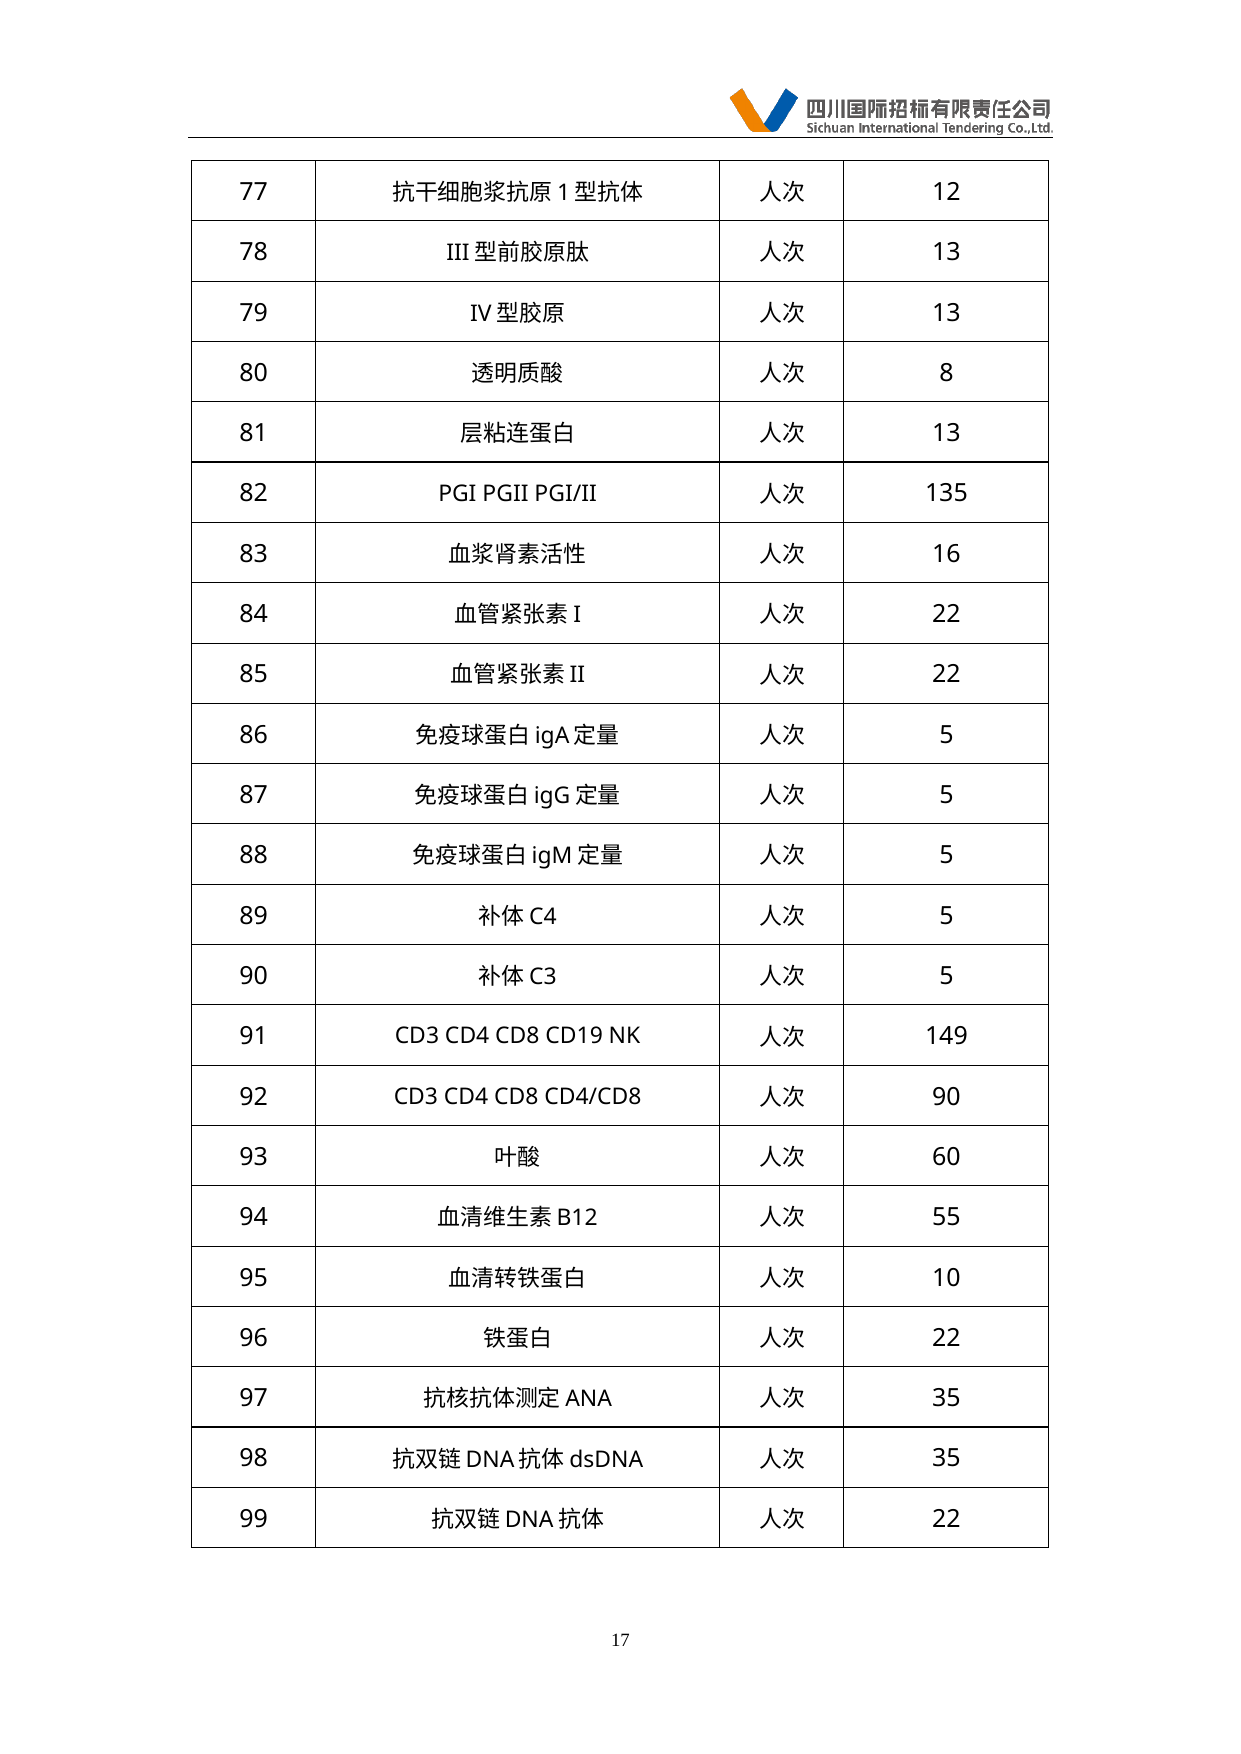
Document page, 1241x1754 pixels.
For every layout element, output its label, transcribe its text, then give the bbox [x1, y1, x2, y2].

table_cell 5 [844, 945, 1048, 1004]
table_cell 60 [844, 1126, 1048, 1185]
table_cell 55 [844, 1186, 1048, 1246]
table_cell 人次 [720, 1126, 843, 1185]
table_cell 5 [844, 764, 1048, 823]
table_cell 抗干细胞浆抗原1型抗体 [316, 161, 719, 220]
table_cell 血管紧张素II [316, 644, 719, 703]
table_cell 98 [192, 1428, 315, 1487]
table_cell 93 [192, 1126, 315, 1185]
table_cell 78 [192, 221, 315, 281]
table_cell 95 [192, 1247, 315, 1306]
table_cell 抗双链DNA抗体dsDNA [316, 1428, 719, 1487]
table_cell 5 [844, 885, 1048, 944]
table_cell 人次 [720, 644, 843, 703]
table_cell 人次 [720, 221, 843, 281]
table_cell 8 [844, 342, 1048, 401]
table_cell 5 [844, 824, 1048, 884]
table_cell 人次 [720, 1367, 843, 1426]
table_cell 人次 [720, 583, 843, 642]
table_cell 人次 [720, 463, 843, 522]
table_cell 90 [844, 1066, 1048, 1125]
table_cell 血清转铁蛋白 [316, 1247, 719, 1306]
table_cell 79 [192, 282, 315, 341]
table_cell 人次 [720, 342, 843, 401]
table_cell 血管紧张素I [316, 583, 719, 642]
table_cell 抗核抗体测定ANA [316, 1367, 719, 1426]
table_cell 22 [844, 1307, 1048, 1366]
table_cell CD3 CD4 CD8 CD19 NK [316, 1005, 719, 1064]
table_cell 22 [844, 1488, 1048, 1547]
table_cell 血浆肾素活性 [316, 523, 719, 582]
table_cell 88 [192, 824, 315, 884]
table_cell 90 [192, 945, 315, 1004]
table_cell 10 [844, 1247, 1048, 1306]
table_cell 96 [192, 1307, 315, 1366]
table_cell 人次 [720, 1428, 843, 1487]
table_cell 99 [192, 1488, 315, 1547]
table_cell 80 [192, 342, 315, 401]
table_cell 22 [844, 583, 1048, 642]
table_cell IV型胶原 [316, 282, 719, 341]
table_cell 135 [844, 463, 1048, 522]
table_cell 97 [192, 1367, 315, 1426]
table_cell 人次 [720, 1005, 843, 1064]
table_cell 免疫球蛋白igM定量 [316, 824, 719, 884]
table_cell 5 [844, 704, 1048, 763]
table_cell 人次 [720, 1066, 843, 1125]
table_cell 13 [844, 282, 1048, 341]
table_cell PGI PGII PGI/II [316, 463, 719, 522]
table_cell 82 [192, 463, 315, 522]
table_cell 透明质酸 [316, 342, 719, 401]
table_cell 叶酸 [316, 1126, 719, 1185]
table_cell 87 [192, 764, 315, 823]
table_cell 层粘连蛋白 [316, 402, 719, 461]
table_cell 血清维生素B12 [316, 1186, 719, 1246]
table_cell III型前胶原肽 [316, 221, 719, 281]
table_cell 人次 [720, 945, 843, 1004]
picture [729, 88, 1053, 135]
table_cell 35 [844, 1428, 1048, 1487]
table_cell 人次 [720, 523, 843, 582]
table_cell 铁蛋白 [316, 1307, 719, 1366]
table_cell 免疫球蛋白igG定量 [316, 764, 719, 823]
table_cell 人次 [720, 704, 843, 763]
table_cell CD3 CD4 CD8 CD4/CD8 [316, 1066, 719, 1125]
table_cell 89 [192, 885, 315, 944]
table_cell 人次 [720, 282, 843, 341]
table_cell 人次 [720, 885, 843, 944]
table_cell 13 [844, 402, 1048, 461]
table_cell 94 [192, 1186, 315, 1246]
table_cell 81 [192, 402, 315, 461]
table_cell 77 [192, 161, 315, 220]
table_cell 免疫球蛋白igA定量 [316, 704, 719, 763]
table_cell 人次 [720, 1488, 843, 1547]
table_cell 人次 [720, 402, 843, 461]
table_cell 91 [192, 1005, 315, 1064]
table_cell 13 [844, 221, 1048, 281]
table_cell 人次 [720, 1247, 843, 1306]
table_cell 85 [192, 644, 315, 703]
table_cell 86 [192, 704, 315, 763]
table_cell 补体C3 [316, 945, 719, 1004]
table_cell 人次 [720, 764, 843, 823]
table_cell 人次 [720, 824, 843, 884]
table_cell 16 [844, 523, 1048, 582]
table_cell 12 [844, 161, 1048, 220]
table_cell 人次 [720, 161, 843, 220]
table_cell 人次 [720, 1307, 843, 1366]
table_cell 22 [844, 644, 1048, 703]
table_cell 84 [192, 583, 315, 642]
table_cell 92 [192, 1066, 315, 1125]
table_cell 35 [844, 1367, 1048, 1426]
table_cell 补体C4 [316, 885, 719, 944]
table_cell 83 [192, 523, 315, 582]
table_cell 人次 [720, 1186, 843, 1246]
table_cell 抗双链DNA抗体 [316, 1488, 719, 1547]
table_cell 149 [844, 1005, 1048, 1064]
